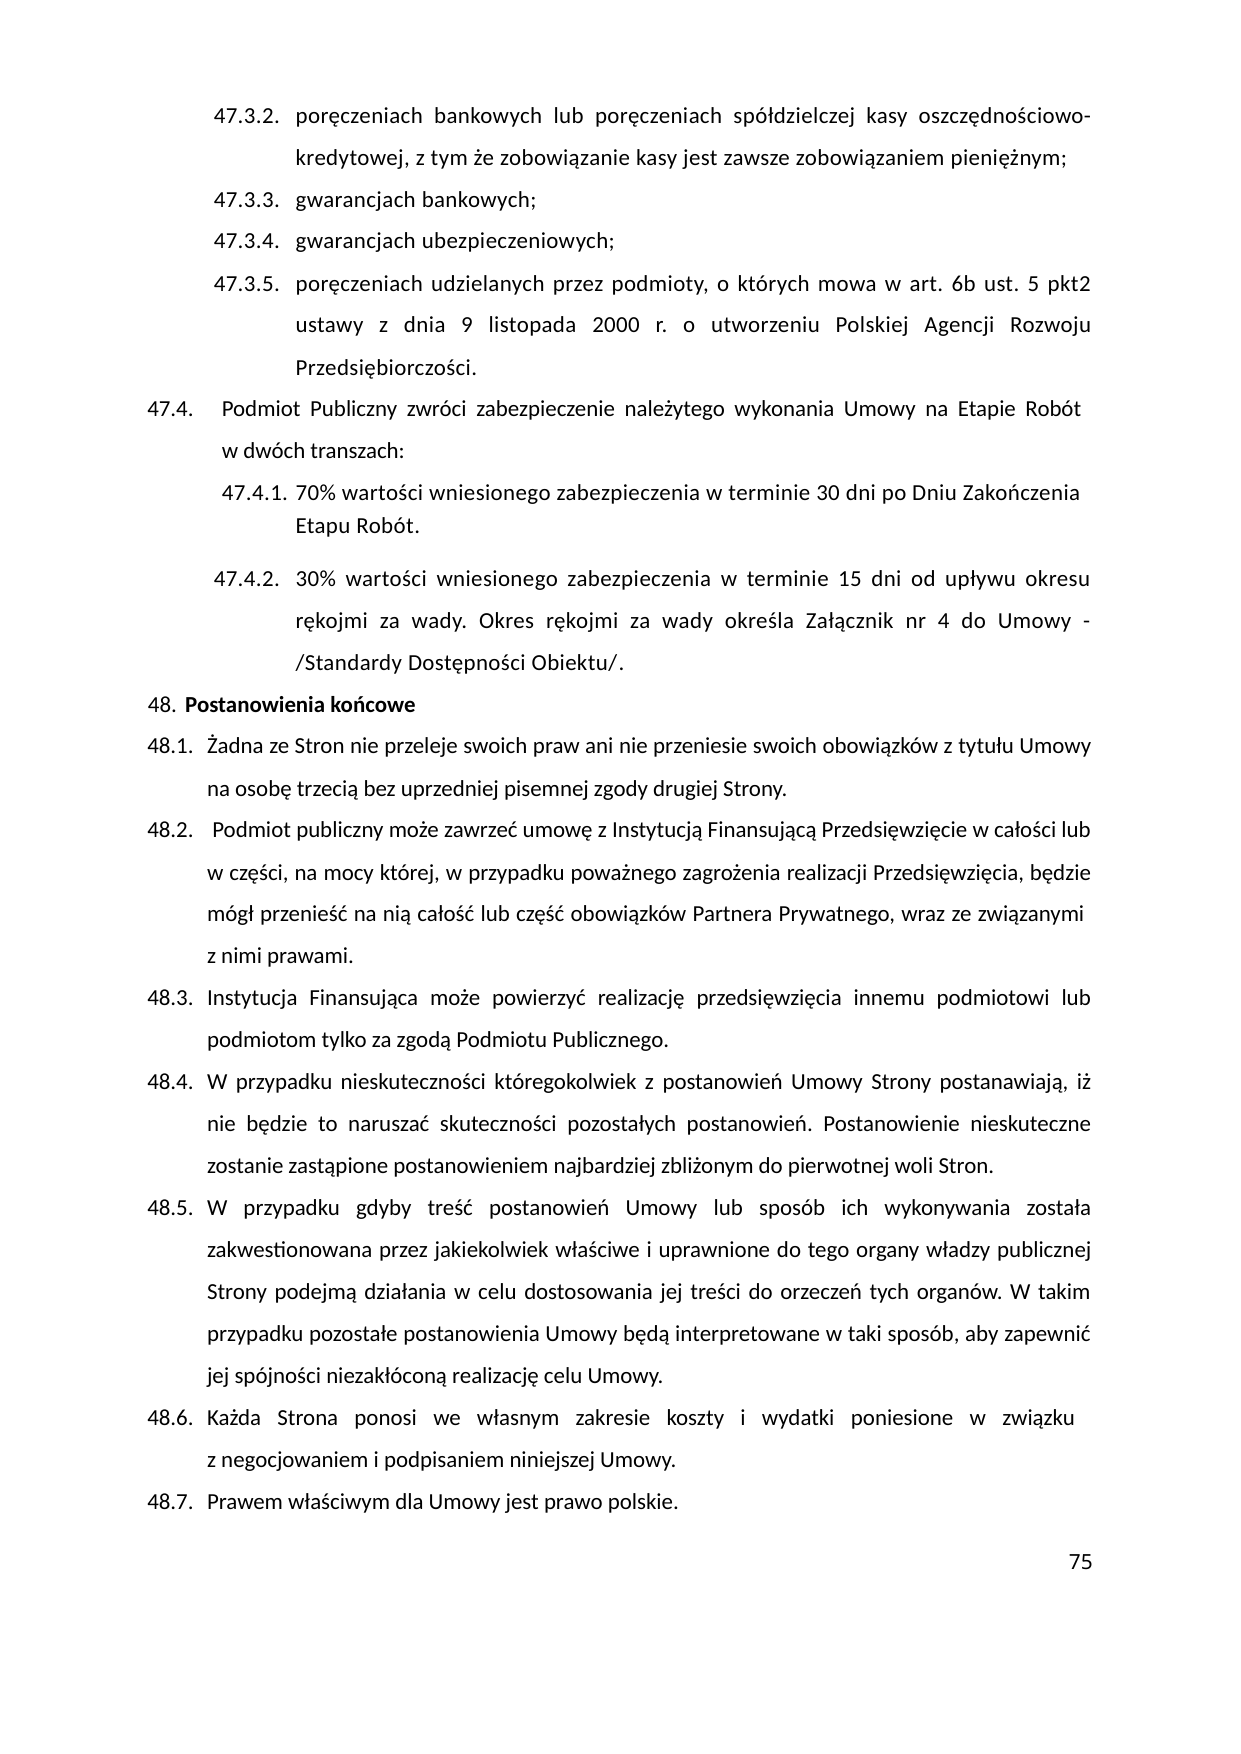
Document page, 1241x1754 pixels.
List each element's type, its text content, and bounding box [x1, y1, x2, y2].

list Prawem właściwym dla Umowy jest prawo polskie. [147, 1487, 1092, 1515]
list poręczeniach udzielanych przez podmioty, o których mowa w art. 6b ust. 5 pkt2 ustawy z dnia 9 listopada 2000 r. o utworzeniu Polskiej Agencji Rozwoju Przedsiębiorczości. [213, 269, 1092, 381]
list W przypadku gdyby treść postanowień Umowy lub sposób ich wykonywania została zakwestionowana przez jakiekolwiek właściwe i uprawnione do tego organy władzy publicznej Strony podejmą działania w celu dostosowania jej treści do orzeczeń tych organów. W takim przypadku pozostałe postanowienia Umowy będą interpretowane w taki sposób, aby zapewnić jej spójności niezakłóconą realizację celu Umowy. [147, 1193, 1092, 1389]
list poręczeniach bankowych lub poręczeniach spółdzielczej kasy oszczędnościowo-kredytowej, z tym że zobowiązanie kasy jest zawsze zobowiązaniem pieniężnym; [213, 101, 1092, 171]
list 70% wartości wniesionego zabezpieczenia w terminie 30 dni po Dniu Zakończenia Etapu Robót. [222, 478, 1092, 539]
list Podmiot Publiczny zwróci zabezpieczenie należytego wykonania Umowy na Etapie Robót w dwóch transzach: [147, 394, 1092, 464]
list W przypadku nieskuteczności któregokolwiek z postanowień Umowy Strony postanawiają, iż nie będzie to naruszać skuteczności pozostałych postanowień. Postanowienie nieskuteczne zostanie zastąpione postanowieniem najbardziej zbliżonym do pierwotnej woli Stron. [147, 1067, 1092, 1179]
list 30% wartości wniesionego zabezpieczenia w terminie 15 dni od upływu okresu rękojmi za wady. Okres rękojmi za wady określa Załącznik nr 4 do Umowy - /Standardy Dostępności Obiektu/. [213, 564, 1092, 676]
list Każda Strona ponosi we własnym zakresie koszty i wydatki poniesione w związku z negocjowaniem i podpisaniem niniejszej Umowy. [147, 1403, 1092, 1473]
list Postanowienia końcowe [148, 690, 1092, 718]
list gwarancjach ubezpieczeniowych; [213, 227, 1092, 255]
list Instytucja Finansująca może powierzyć realizację przedsięwzięcia innemu podmiotowi lub podmiotom tylko za zgodą Podmiotu Publicznego. [147, 983, 1092, 1053]
list Podmiot publiczny może zawrzeć umowę z Instytucją Finansującą Przedsięwzięcie w całości lub w części, na mocy której, w przypadku poważnego zagrożenia realizacji Przedsięwzięcia, będzie mógł przenieść na nią całość lub część obowiązków Partnera Prywatnego, wraz ze związanymi z nimi prawami. [147, 816, 1092, 969]
list gwarancjach bankowych; [213, 185, 1092, 213]
list Żadna ze Stron nie przeleje swoich praw ani nie przeniesie swoich obowiązków z tytułu Umowy na osobę trzecią bez uprzedniej pisemnej zgody drugiej Strony. [147, 732, 1092, 802]
